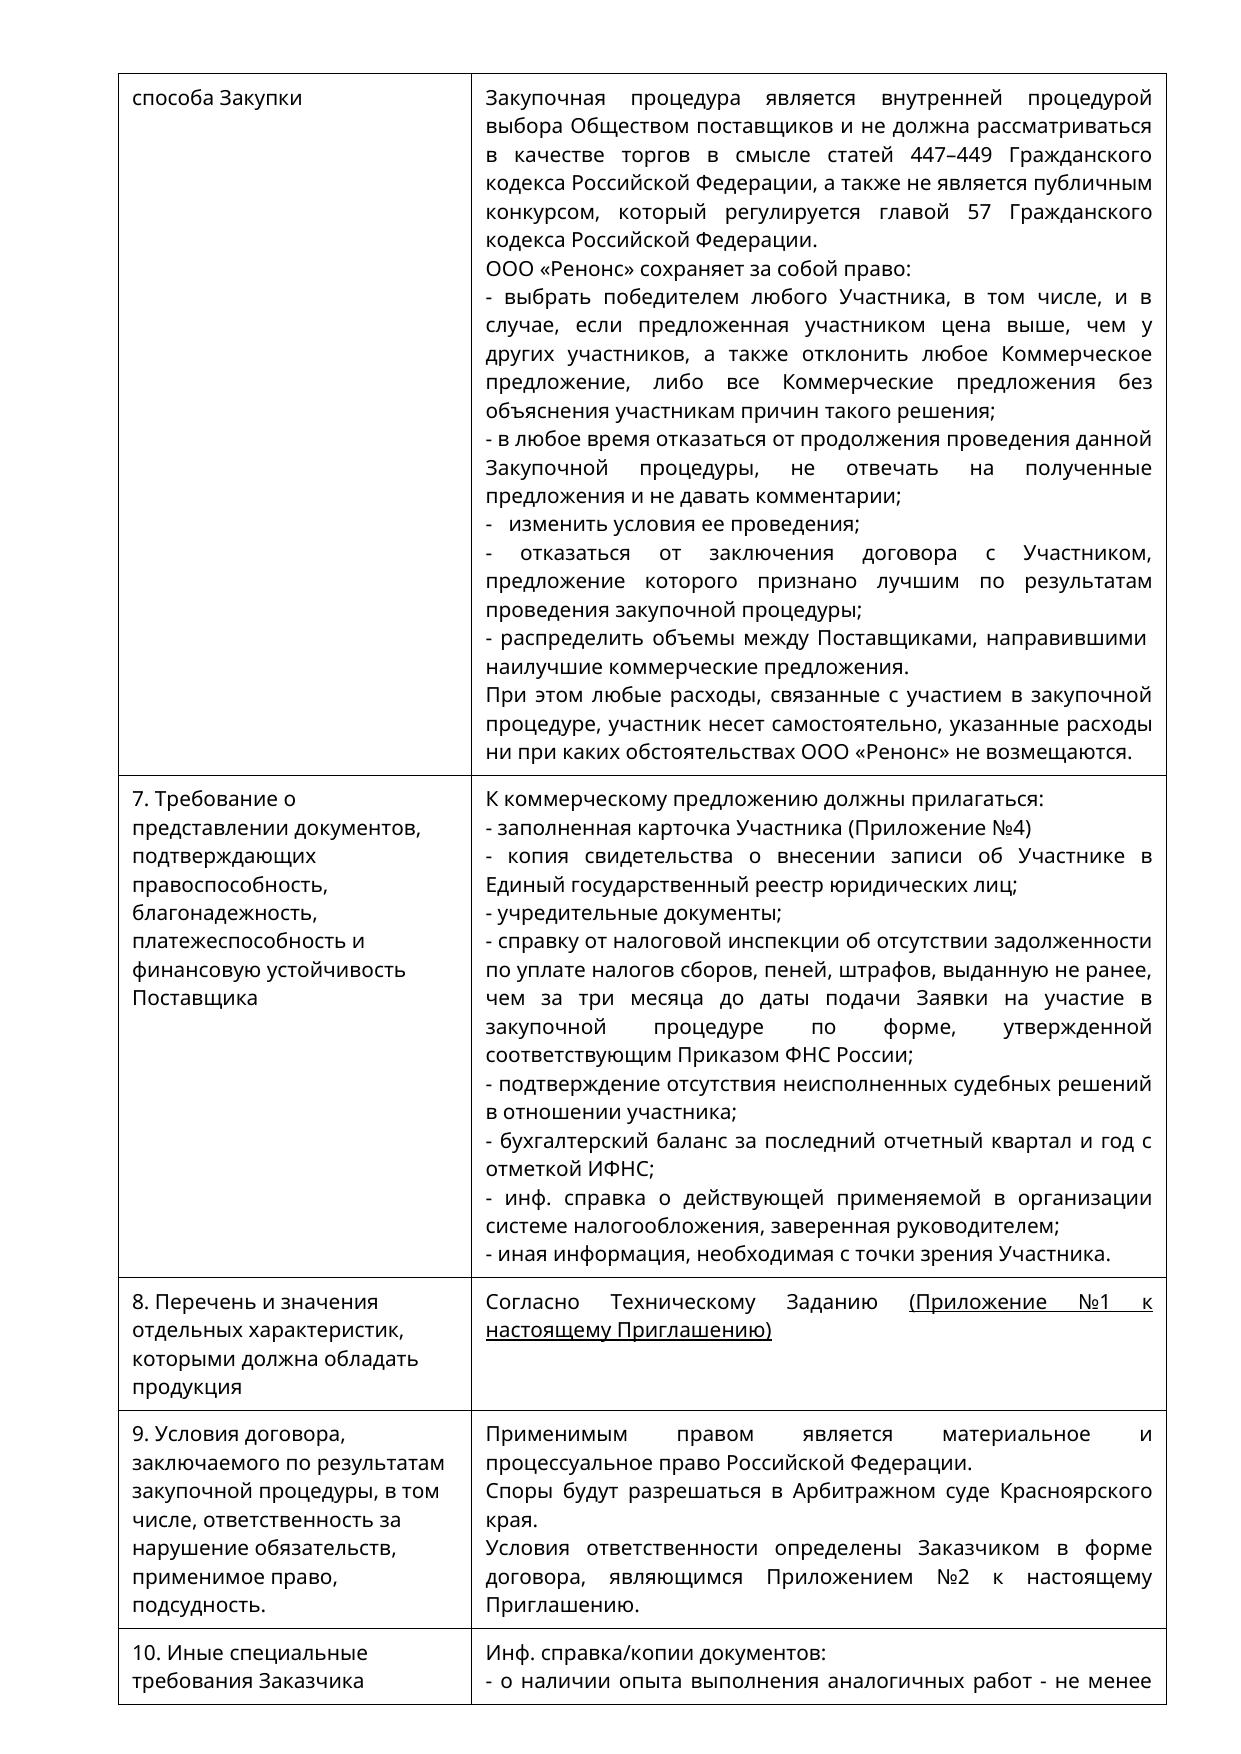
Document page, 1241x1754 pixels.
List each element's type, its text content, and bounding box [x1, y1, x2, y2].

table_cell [472, 1629, 1166, 1703]
table_cell Применимым правом является материальное и процессуальное право Российской Федерации. Споры будут разрешаться в Арбитражном суде Красноярского края. Условия ответственности определены Заказчиком в форме договора, являющимся Приложением №2 к настоящему Приглашению. [472, 1411, 1166, 1628]
table_cell 9. Условия договора, заключаемого по результатам закупочной процедуры, в том числе, ответственность за нарушение обязательств, применимое право, подсудность. [119, 1411, 471, 1628]
table_cell 8. Перечень и значения отдельных характеристик, которыми должна обладать продукция [119, 1278, 471, 1409]
table_cell Согласно Техническому Заданию (Приложение №1 к настоящему Приглашению) [472, 1278, 1166, 1409]
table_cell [472, 74, 1166, 774]
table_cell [119, 1629, 471, 1703]
table_cell 7. Требование о представлении документов, подтверждающих правоспособность, благонадежность, платежеспособность и финансовую устойчивость Поставщика [119, 776, 471, 1277]
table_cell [119, 74, 471, 774]
table_cell К коммерческому предложению должны прилагаться: - заполненная карточка Участника (Приложение №4) - копия свидетельства о внесении записи об Участнике в Единый государственный реестр юридических лиц; - учредительные документы; - справку от налоговой инспекции об отсутствии задолженности по уплате налогов сборов, пеней, штрафов, выданную не ранее, чем за три месяца до даты подачи Заявки на участие в закупочной процедуре по форме, утвержденной соответствующим Приказом ФНС России; - подтверждение отсутствия неисполненных судебных решений в отношении участника; - бухгалтерский баланс за последний отчетный квартал и год с отметкой ИФНС; - инф. справка о действующей применяемой в организации системе налогообложения, заверенная руководителем; - иная информация, необходимая с точки зрения Участника. [472, 776, 1166, 1277]
